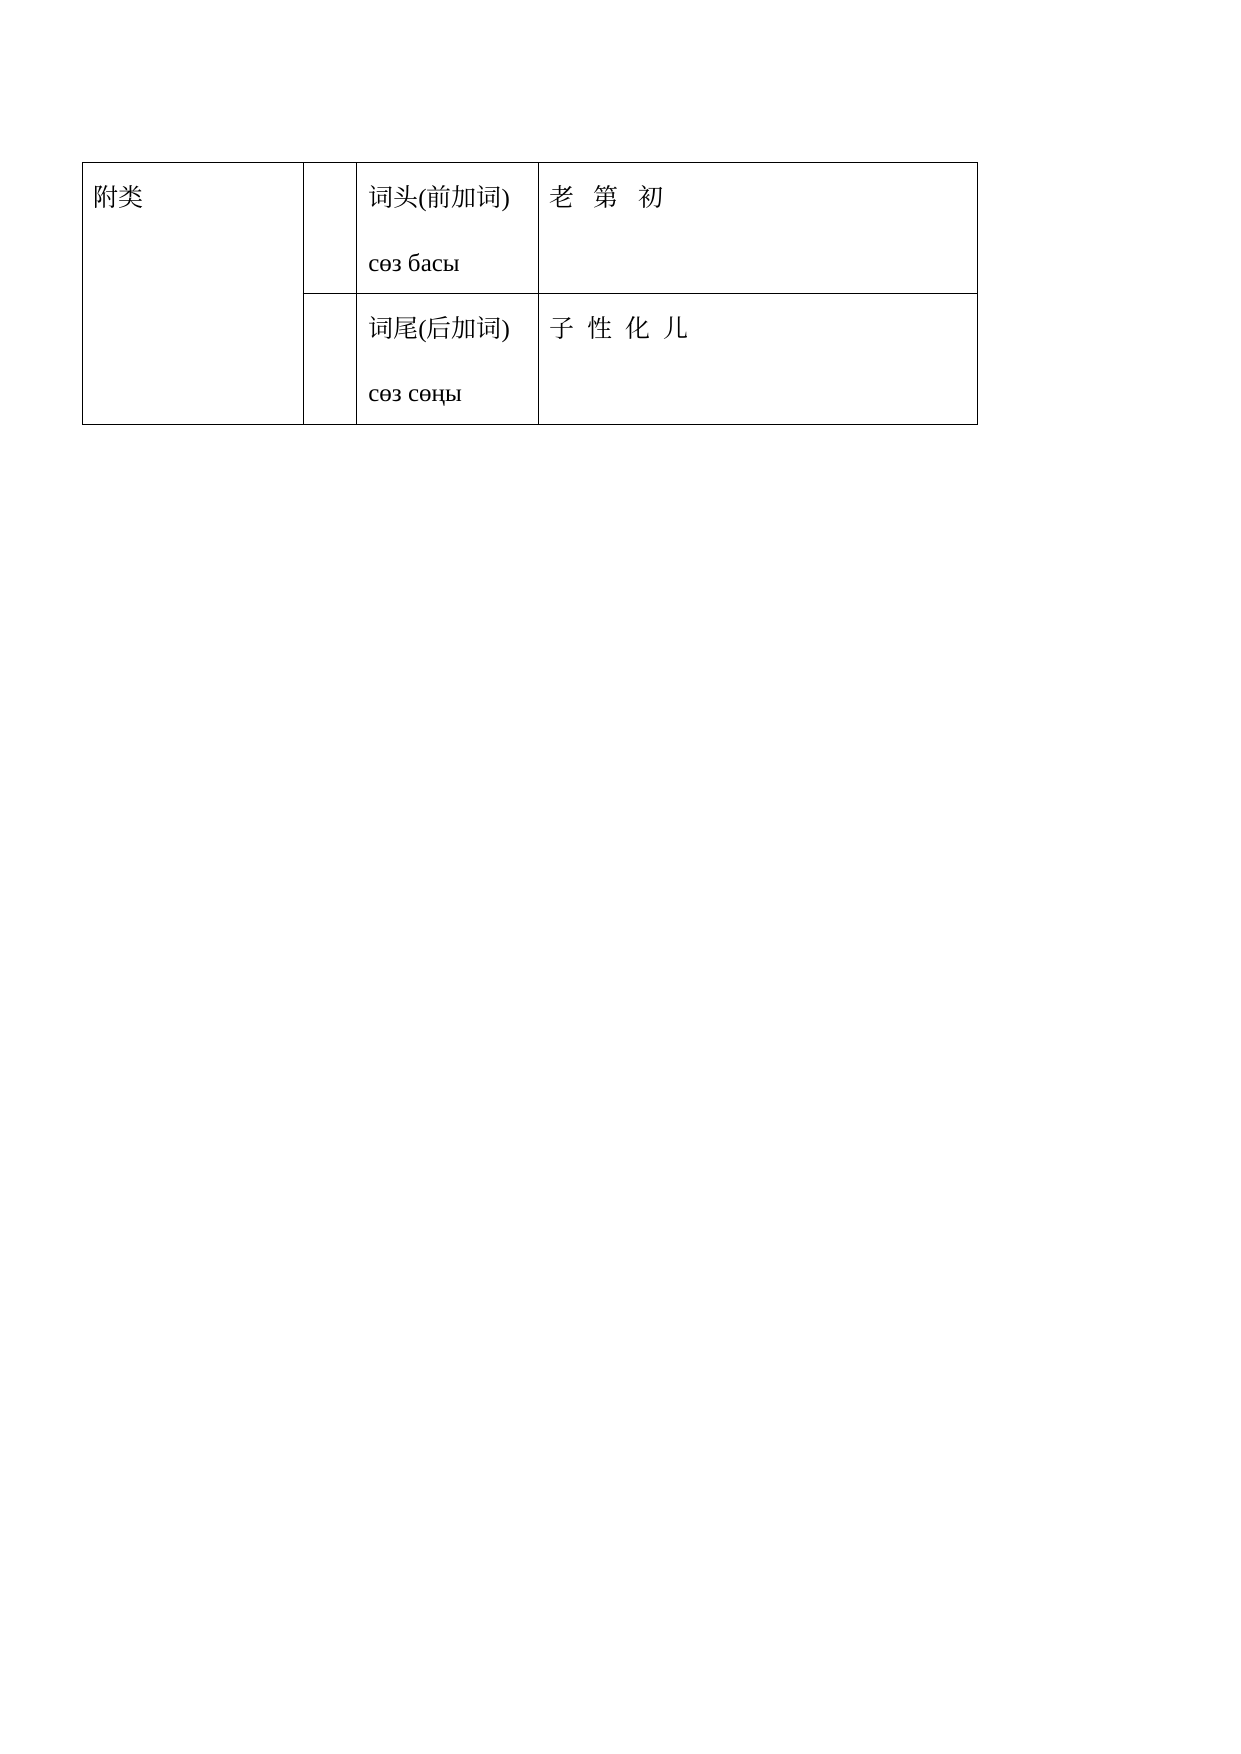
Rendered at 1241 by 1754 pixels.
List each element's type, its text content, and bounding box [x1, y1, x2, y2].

table_cell 词尾(后加词) сөз сөңы [357, 294, 538, 423]
table_cell [304, 163, 356, 293]
table_cell [304, 294, 356, 423]
table_cell 老 第 初 [539, 163, 977, 293]
table_cell 子 性 化 儿 [539, 294, 977, 423]
table_cell 词头(前加词) сөз басы [357, 163, 538, 293]
table_cell 附类 [83, 163, 303, 423]
